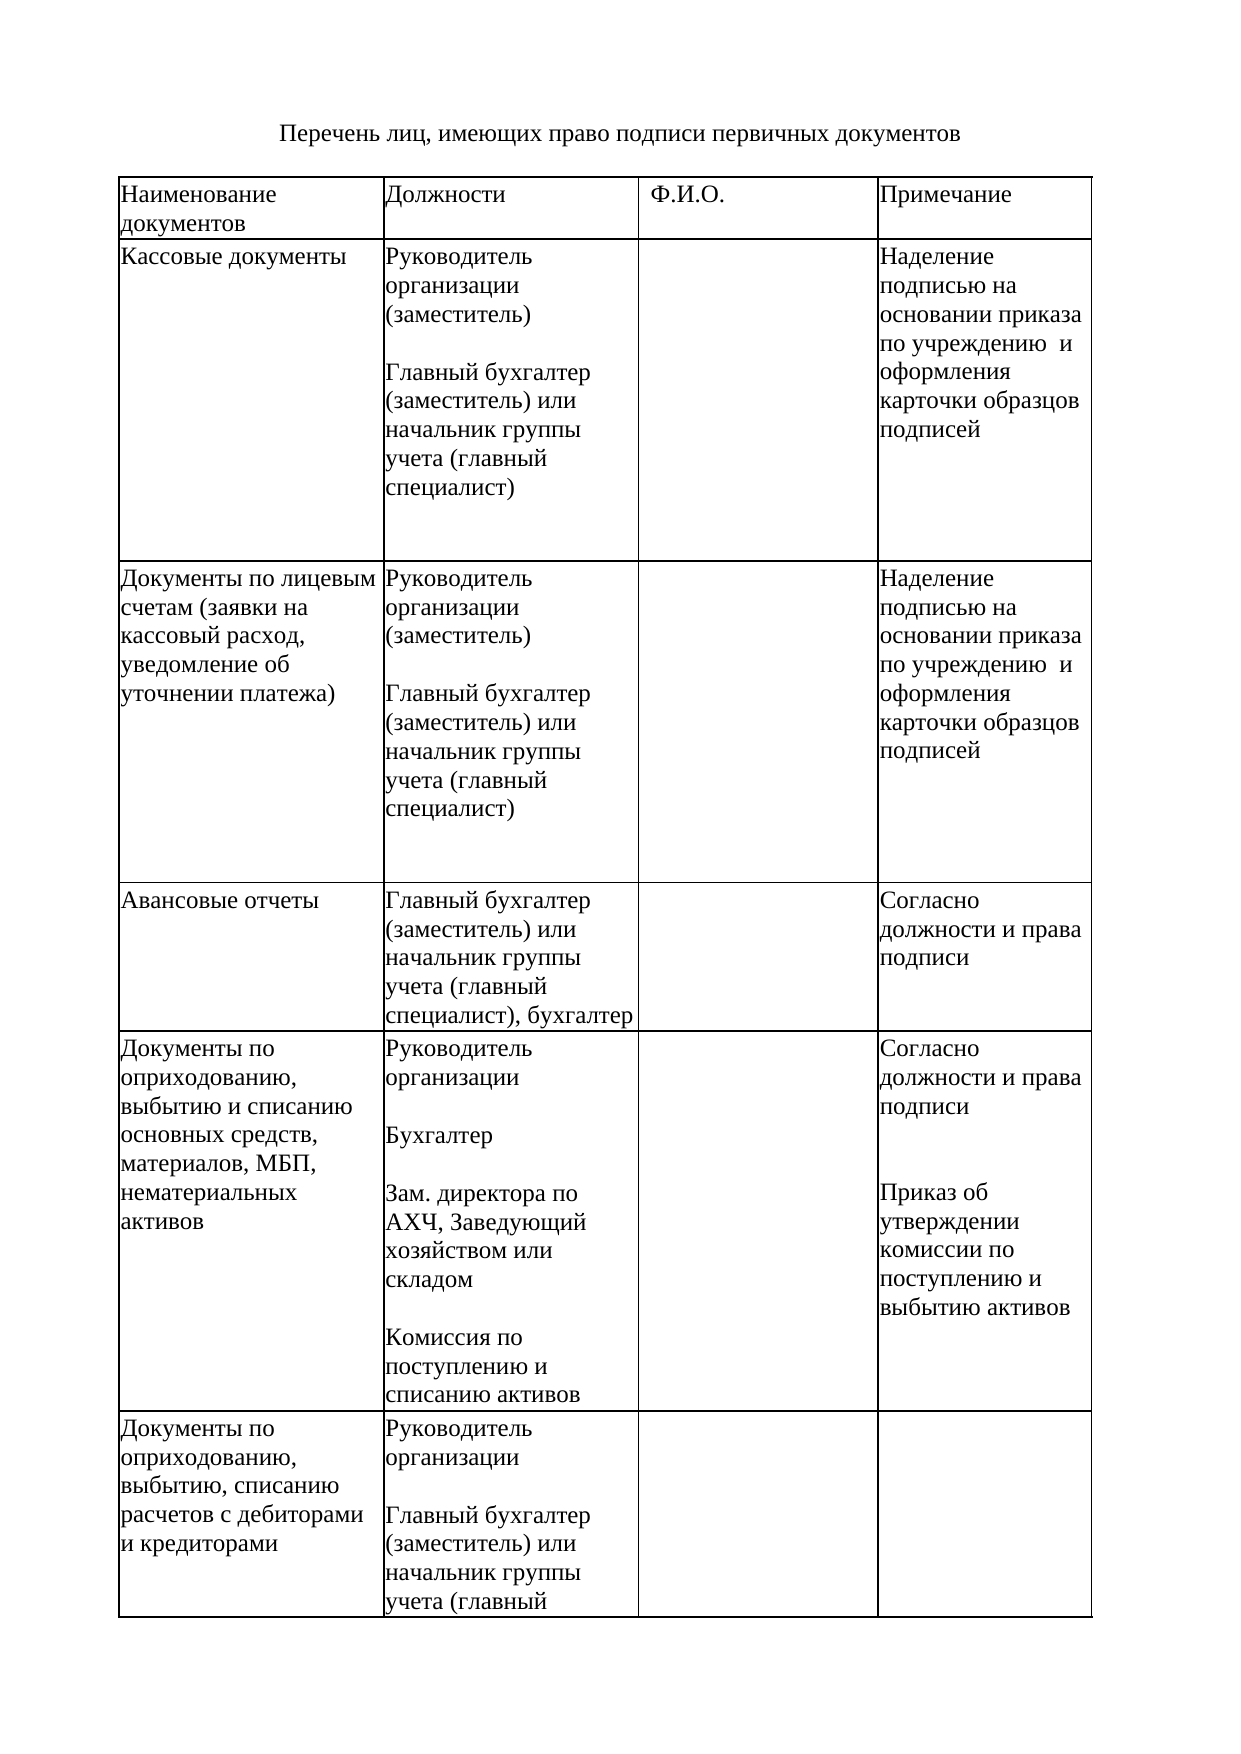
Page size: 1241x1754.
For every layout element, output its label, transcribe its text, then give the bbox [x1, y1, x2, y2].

table_cell Документы по оприходованию, выбытию и списанию основных средств, материалов, МБП, нематериальных активов [120, 1032, 383, 1410]
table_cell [385, 1412, 638, 1616]
table_cell [879, 1412, 1091, 1616]
table_cell [639, 562, 877, 882]
table_cell Документы по лицевым счетам (заявки на кассовый расход, уведомление об уточнении платежа) [120, 562, 383, 882]
table_cell [639, 1032, 877, 1410]
table_header Примечание [879, 178, 1091, 238]
table_cell Авансовые отчеты [120, 883, 383, 1030]
table_cell Главный бухгалтер (заместитель) или начальник группы учета (главный специалист), бухгалтер [385, 883, 638, 1030]
table_cell Руководитель организации (заместитель) Главный бухгалтер (заместитель) или начальник группы учета (главный специалист) [385, 562, 638, 882]
table_cell [639, 240, 877, 560]
table_cell Наделение подписью на основании приказа по учреждению и оформления карточки образцов подписей [879, 240, 1091, 560]
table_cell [120, 1412, 383, 1616]
text Перечень лиц, имеющих право подписи первичных документов [118, 118, 1122, 147]
table_cell [639, 883, 877, 1030]
table_header Наименование документов [120, 178, 383, 238]
table_cell Согласно должности и права подписи Приказ об утверждении комиссии по поступлению и выбытию активов [879, 1032, 1091, 1410]
table_cell Согласно должности и права подписи [879, 883, 1091, 1030]
table_header Ф.И.О. [639, 178, 877, 238]
table_cell Руководитель организации (заместитель) Главный бухгалтер (заместитель) или начальник группы учета (главный специалист) [385, 240, 638, 560]
table_cell Руководитель организации Бухгалтер Зам. директора по АХЧ, Заведующий хозяйством или складом Комиссия по поступлению и списанию активов [385, 1032, 638, 1410]
table_cell [639, 1412, 877, 1616]
table_cell Наделение подписью на основании приказа по учреждению и оформления карточки образцов подписей [879, 562, 1091, 882]
table_cell Кассовые документы [120, 240, 383, 560]
table_header Должности [385, 178, 638, 238]
